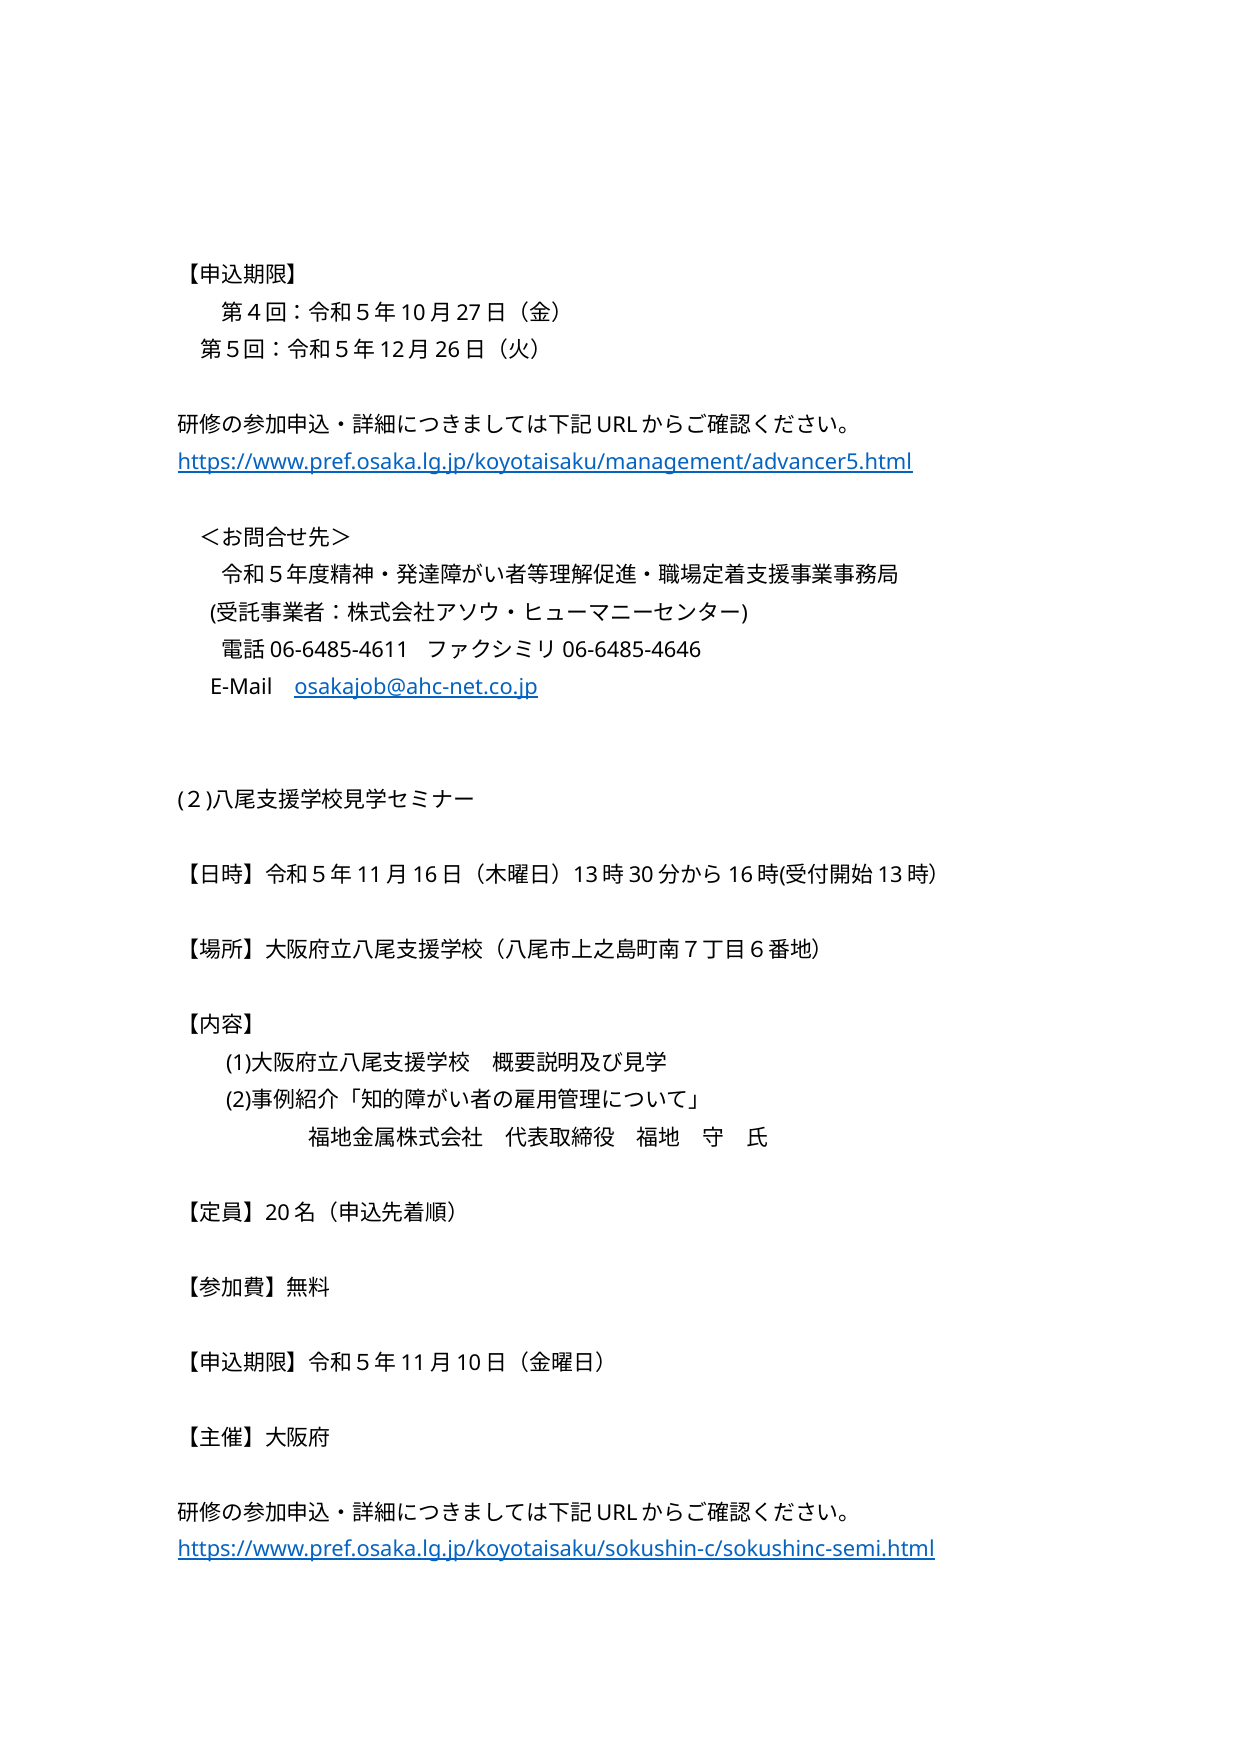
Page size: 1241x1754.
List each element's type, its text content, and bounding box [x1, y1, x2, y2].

text E-Mail osakajob@ahc-net.co.jp [177, 667, 1063, 704]
text 研修の参加申込・詳細につきましては下記URLからご確認ください。 [177, 1492, 1063, 1529]
text 【内容】 [177, 1004, 1063, 1042]
text 研修の参加申込・詳細につきましては下記URLからご確認ください。 [177, 404, 1063, 442]
text 令和５年度精神・発達障がい者等理解促進・職場定着支援事業事務局 [177, 554, 1063, 592]
text 【申込期限】 [177, 254, 1063, 292]
text 電話 06-6485-4611 ファクシミリ 06-6485-4646 [177, 629, 1063, 667]
text 【日時】令和５年11月16日（木曜日）13時30分から16時(受付開始13時） [177, 854, 1063, 892]
text 【申込期限】令和５年11月10日（金曜日） [177, 1342, 1063, 1379]
text 第４回：令和５年10月27日（金） [177, 292, 1063, 329]
text ＜お問合せ先＞ [177, 517, 1063, 554]
text 【定員】20名（申込先着順） [177, 1192, 1063, 1229]
text (２)八尾支援学校見学セミナー [177, 779, 1063, 817]
text (1)大阪府立八尾支援学校 概要説明及び見学 [177, 1042, 1063, 1079]
text (受託事業者：株式会社アソウ・ヒューマニーセンター) [177, 592, 1063, 629]
text (2)事例紹介「知的障がい者の雇用管理について」 [177, 1079, 1063, 1117]
text 第５回：令和５年12月26日（火） [177, 329, 1063, 367]
text https://www.pref.osaka.lg.jp/koyotaisaku/management/advancer5.html [177, 442, 1063, 479]
text 【参加費】無料 [177, 1267, 1063, 1304]
text https://www.pref.osaka.lg.jp/koyotaisaku/sokushin-c/sokushinc-semi.html [177, 1529, 1063, 1567]
text 【場所】大阪府立八尾支援学校（八尾市上之島町南７丁目６番地） [177, 929, 1063, 967]
text 【主催】大阪府 [177, 1417, 1063, 1454]
text 福地金属株式会社 代表取締役 福地 守 氏 [177, 1117, 1063, 1154]
